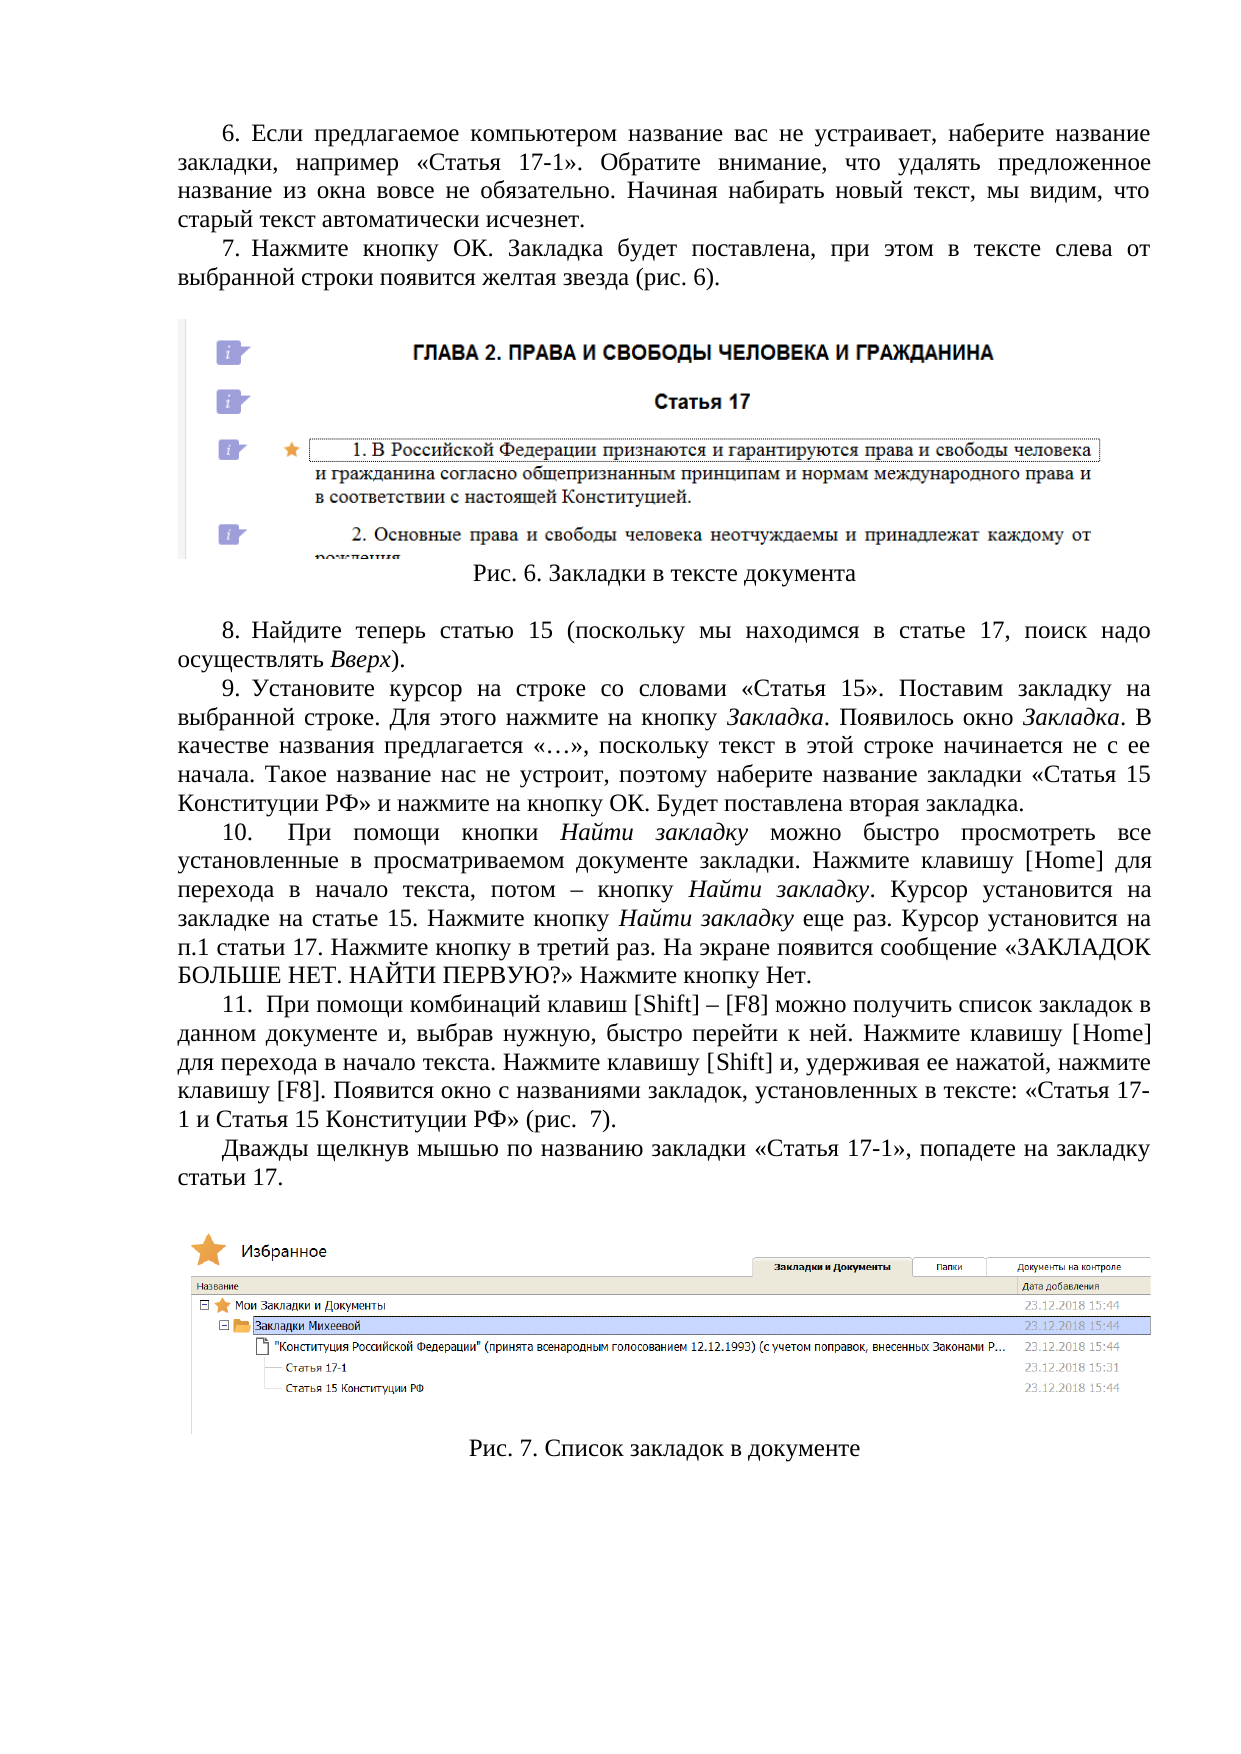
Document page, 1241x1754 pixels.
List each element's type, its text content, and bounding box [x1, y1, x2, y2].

list При помощи кнопки Найти закладку можно быстро просмотреть все установленные в просматриваемом документе закладки. Нажмите клавишу [Home] для перехода в начало текста, потом – кнопку Найти закладку. Курсор установится на закладке на статье 15. Нажмите кнопку Найти закладку еще раз. Курсор установится на п.1 статьи 17. Нажмите кнопку в третий раз. На экране появится сообщение «ЗАКЛАДОК БОЛЬШЕ НЕТ. НАЙТИ ПЕРВУЮ?» Нажмите кнопку Нет. [177, 817, 1152, 989]
list Установите курсор на строке со словами «Статья 15». Поставим закладку на выбранной строке. Для этого нажмите на кнопку Закладка. Появилось окно Закладка. В качестве названия предлагается «…», поскольку текст в этой строке начинается не с ее начала. Такое название нас не устроит, поэтому наберите название закладки «Статья 15 Конституции РФ» и нажмите на кнопку ОК. Будет поставлена вторая закладка. [177, 673, 1152, 817]
list Найдите теперь статью 15 (поскольку мы находимся в статье 17, поиск надо осуществлять Вверх). [177, 616, 1152, 673]
text Рис. 6. Закладки в тексте документа [177, 559, 1152, 587]
list Нажмите кнопку ОК. Закладка будет поставлена, при этом в тексте слева от выбранной строки появится желтая звезда (рис. 6). [177, 233, 1152, 291]
list При помощи комбинаций клавиш [Shift] – [F8] можно получить список закладок в данном документе и, выбрав нужную, быстро перейти к ней. Нажмите клавишу [Home] для перехода в начало текста. Нажмите клавишу [Shift] и, удерживая ее нажатой, нажмите клавишу [F8]. Появится окно с названиями закладок, установленных в тексте: «Статья 17-1 и Статья 15 Конституции РФ» (рис. 7). [177, 989, 1152, 1133]
text Дважды щелкнув мышью по названию закладки «Статья 17-1», попадете на закладку статьи 17. [177, 1133, 1152, 1191]
text Рис. 7. Список закладок в документе [177, 1433, 1152, 1462]
picture [178, 1219, 1151, 1434]
list Если предлагаемое компьютером название вас не устраивает, наберите название закладки, например «Статья 17-1». Обратите внимание, что удалять предложенное название из окна вовсе не обязательно. Начиная набирать новый текст, мы видим, что старый текст автоматически исчезнет. [177, 118, 1152, 233]
picture [177, 319, 1152, 559]
